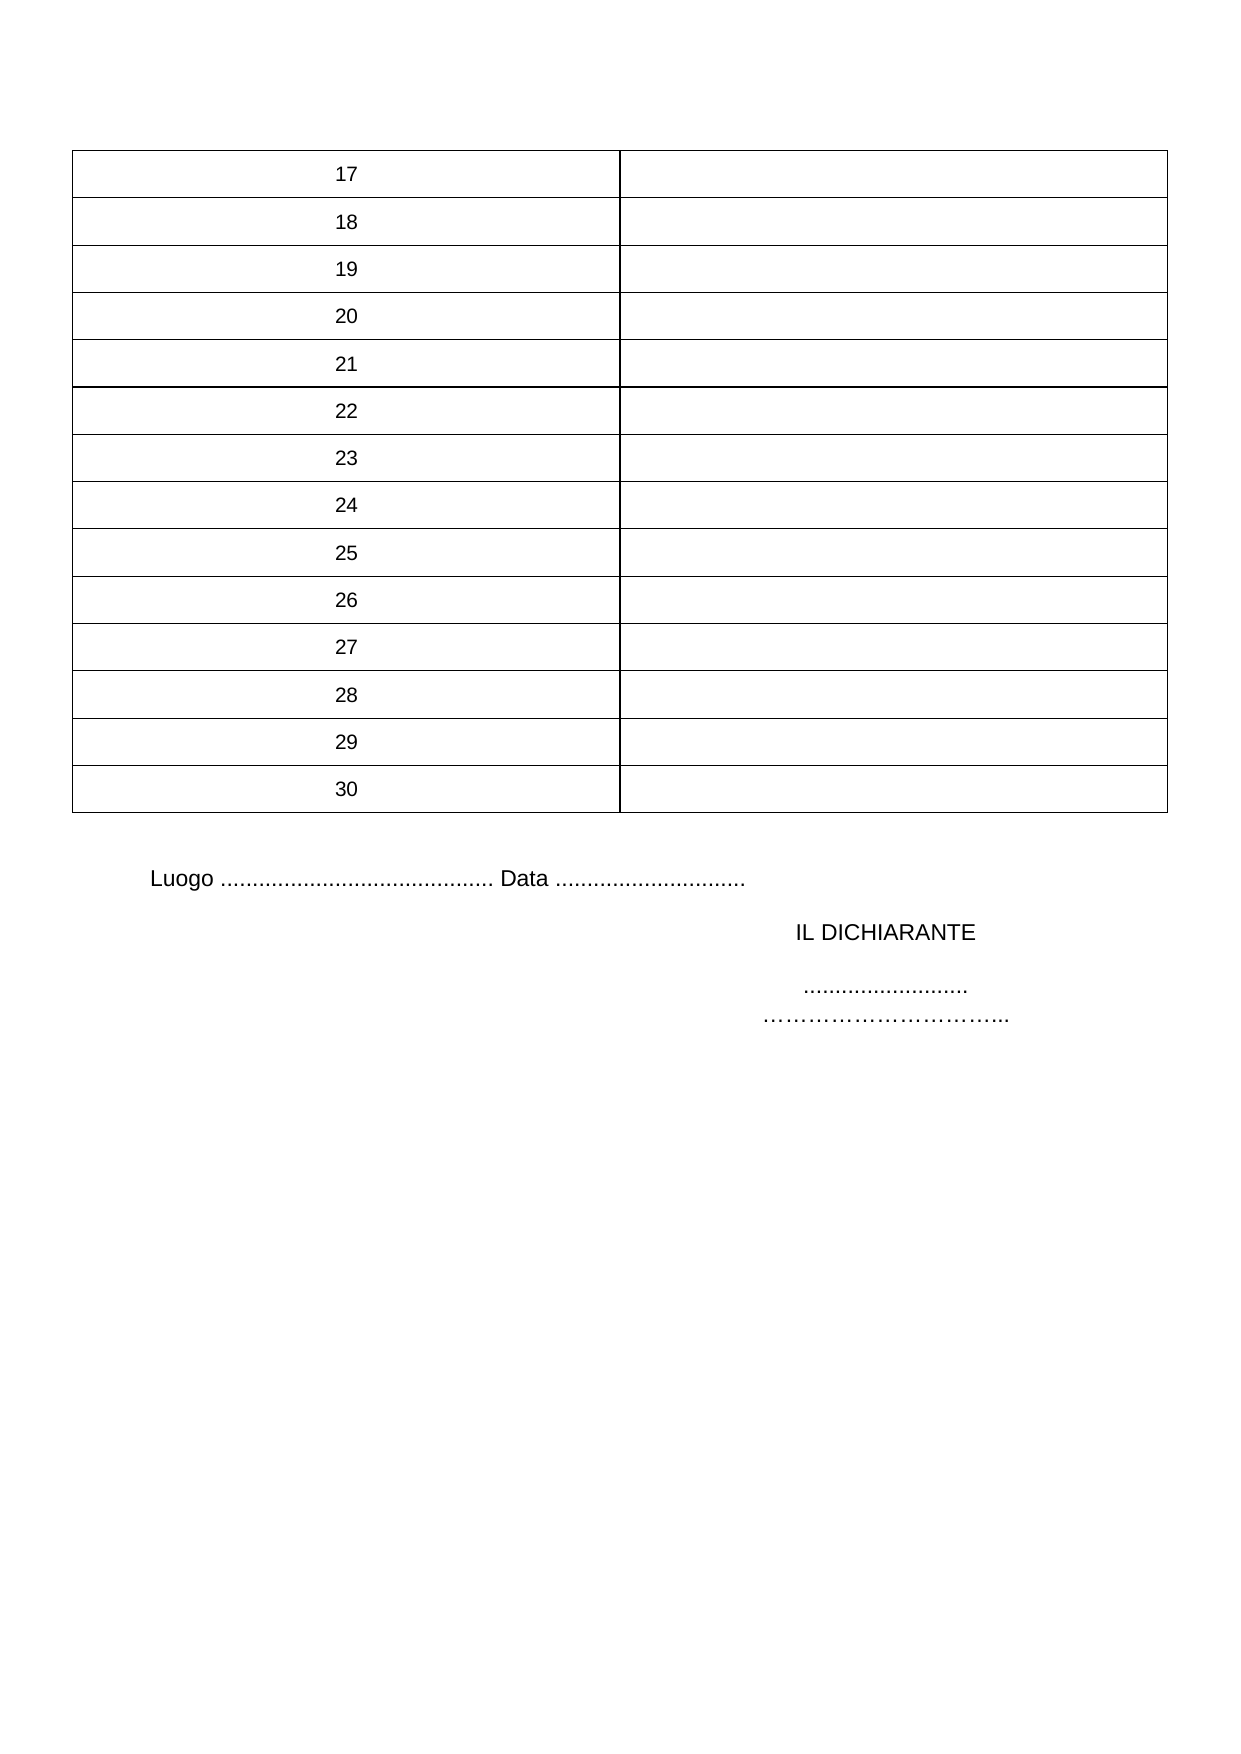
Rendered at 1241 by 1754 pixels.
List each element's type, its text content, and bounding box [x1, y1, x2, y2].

table_cell 17 [73, 151, 619, 197]
table_cell [621, 388, 1167, 434]
table_cell [621, 435, 1167, 481]
table_cell 23 [73, 435, 619, 481]
table_cell 19 [73, 246, 619, 292]
table_cell [621, 766, 1167, 812]
table_cell 25 [73, 529, 619, 576]
text IL DICHIARANTE [681, 918, 1090, 945]
table_cell 26 [73, 577, 619, 623]
text ..........................…………………………... [681, 972, 1090, 1028]
table_cell 29 [73, 719, 619, 765]
table_cell [621, 529, 1167, 576]
text Luogo ........................................... Data .............................. [150, 864, 1090, 891]
table_cell 18 [73, 198, 619, 244]
table_cell [621, 198, 1167, 244]
table_cell 30 [73, 766, 619, 812]
table_cell [621, 151, 1167, 197]
table_cell [621, 293, 1167, 339]
table_cell 21 [73, 340, 619, 386]
table_cell [621, 719, 1167, 765]
table_cell 28 [73, 671, 619, 717]
table_cell 22 [73, 388, 619, 434]
table_cell 20 [73, 293, 619, 339]
table_cell [621, 340, 1167, 386]
table_cell [621, 246, 1167, 292]
table_cell [621, 624, 1167, 670]
table_cell 24 [73, 482, 619, 528]
table_cell 27 [73, 624, 619, 670]
table_cell [621, 482, 1167, 528]
table_cell [621, 577, 1167, 623]
table_cell [621, 671, 1167, 717]
